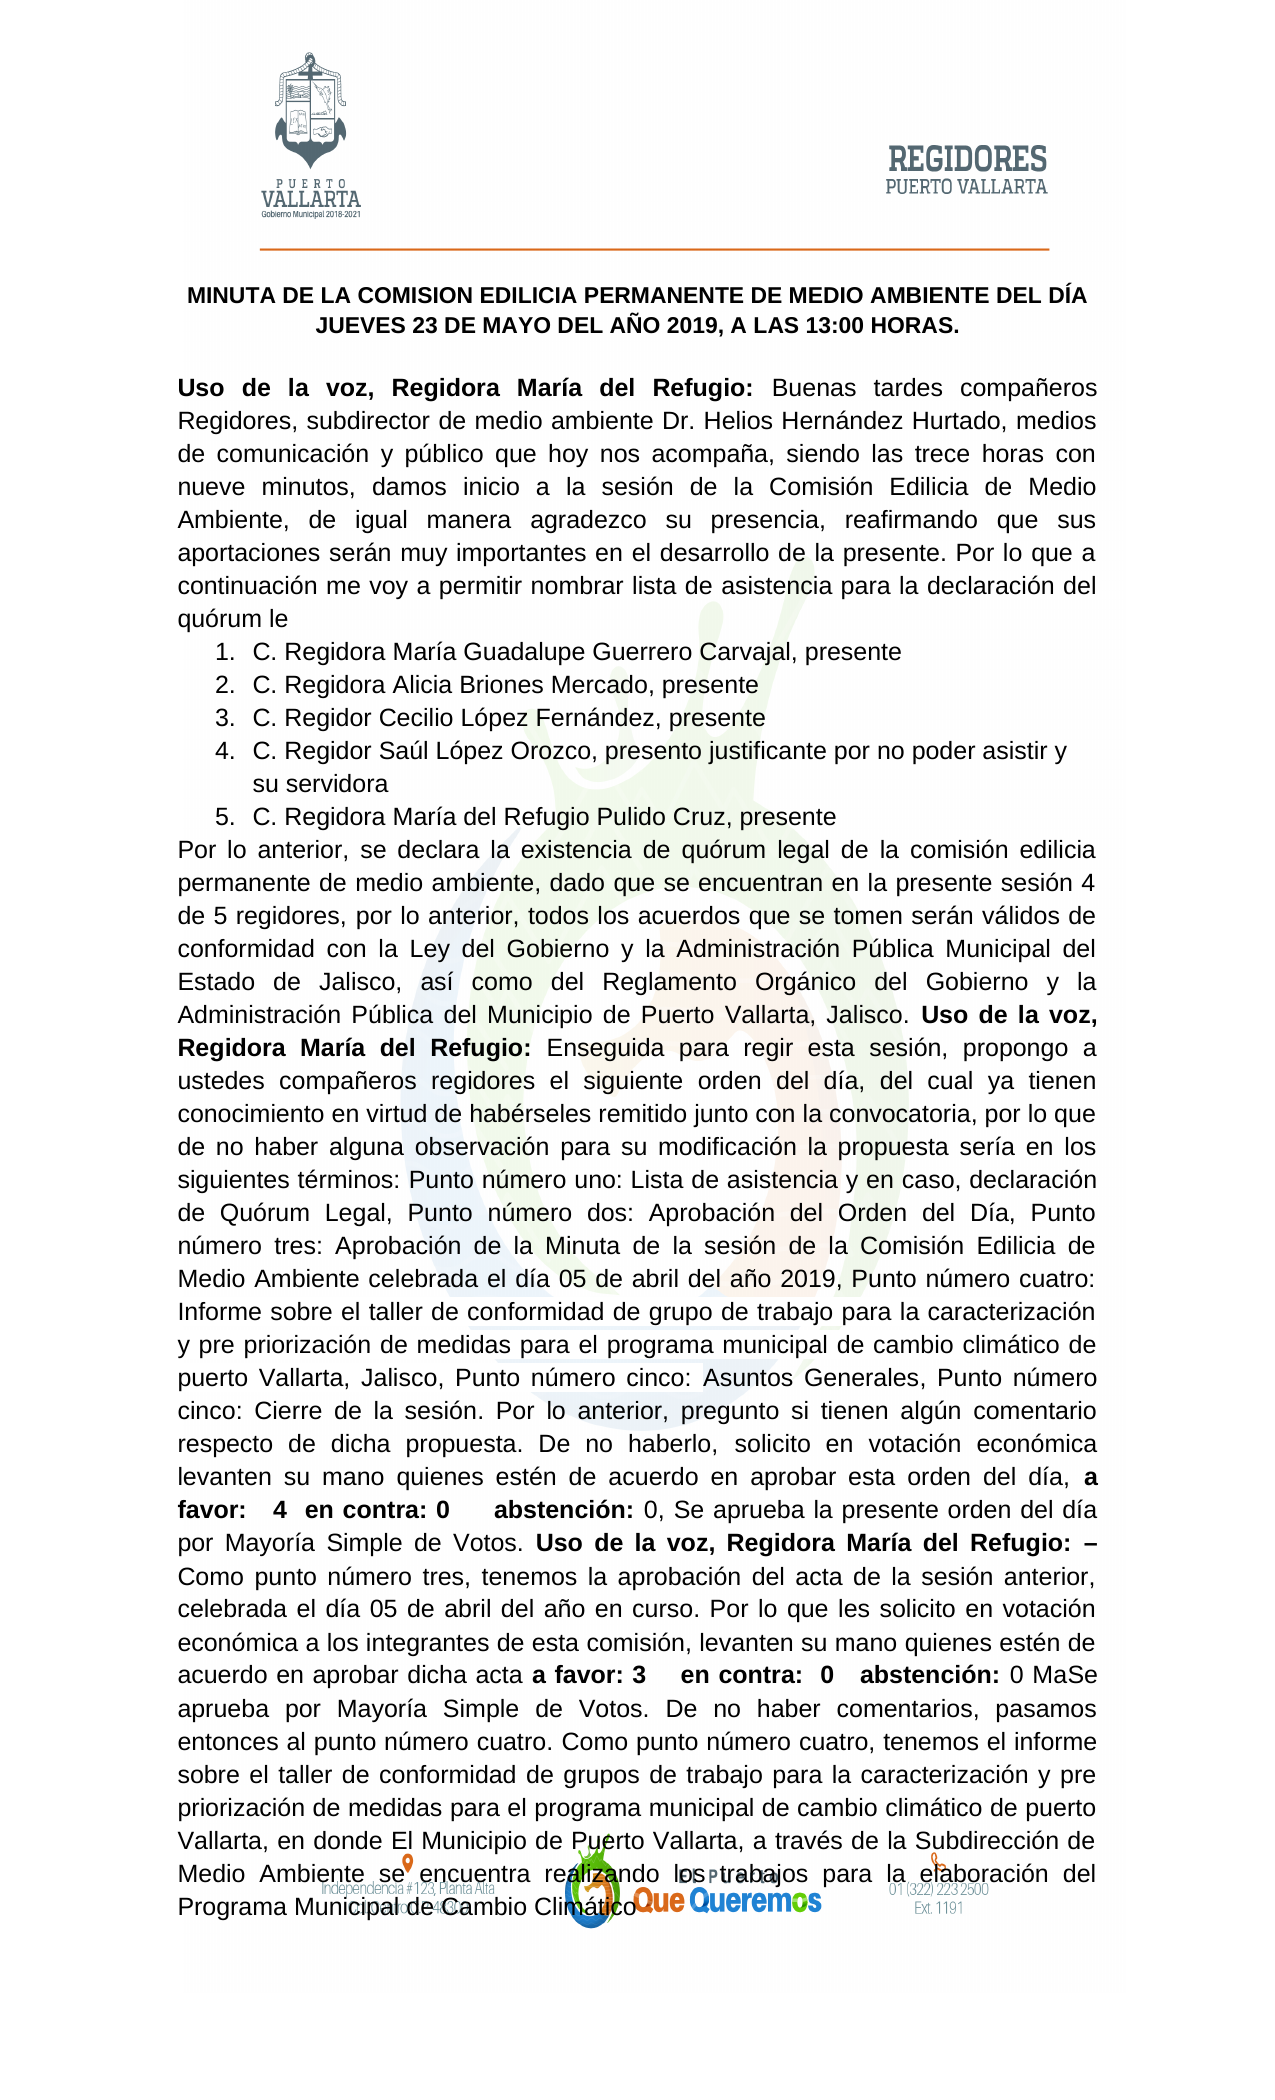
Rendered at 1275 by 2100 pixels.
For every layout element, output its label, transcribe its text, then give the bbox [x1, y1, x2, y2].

text Uso de la voz, Regidora María del Refugio: Buenas tardes compañeros Regidores, subdirector de medio ambiente Dr. Helios Hernández Hurtado, medios de comunicación y público que hoy nos acompaña, siendo las trece horas con nueve minutos, damos inicio a la sesión de la Comisión Edilicia de Medio Ambiente, de igual manera agradezco su presencia, reafirmando que sus aportaciones serán muy importantes en el desarrollo de la presente. Por lo que a continuación me voy a permitir nombrar lista de asistencia para la declaración del quórum le [177, 373, 1098, 633]
picture [183, 0, 1126, 1993]
list C. Regidor Saúl López Orozco, presento justificante por no poder asistir y su servidora [215, 736, 1098, 798]
list C. Regidor Cecilio López Fernández, presente [215, 703, 1098, 732]
text MINUTA DE LA COMISION EDILICIA PERMANENTE DE MEDIO AMBIENTE DEL DÍA JUEVES 23 DE MAYO DEL AÑO 2019, A LAS 13:00 HORAS. [177, 282, 1098, 339]
text Por lo anterior, se declara la existencia de quórum legal de la comisión edilicia permanente de medio ambiente, dado que se encuentran en la presente sesión 4 de 5 regidores, por lo anterior, todos los acuerdos que se tomen serán válidos de conformidad con la Ley del Gobierno y la Administración Pública Municipal del Estado de Jalisco, así como del Reglamento Orgánico del Gobierno y la Administración Pública del Municipio de Puerto Vallarta, Jalisco. Uso de la voz, Regidora María del Refugio: Enseguida para regir esta sesión, propongo a ustedes compañeros regidores el siguiente orden del día, del cual ya tienen conocimiento en virtud de habérseles remitido junto con la convocatoria, por lo que de no haber alguna observación para su modificación la propuesta sería en los siguientes términos: Punto número uno: Lista de asistencia y en caso, declaración de Quórum Legal, Punto número dos: Aprobación del Orden del Día, Punto número tres: Aprobación de la Minuta de la sesión de la Comisión Edilicia de Medio Ambiente celebrada el día 05 de abril del año 2019, Punto número cuatro: Informe sobre el taller de conformidad de grupo de trabajo para la caracterización y pre priorización de medidas para el programa municipal de cambio climático de puerto Vallarta, Jalisco, Punto número cinco: Asuntos Generales, Punto número cinco: Cierre de la sesión. Por lo anterior, pregunto si tienen algún comentario respecto de dicha propuesta. De no haberlo, solicito en votación económica levanten su mano quienes estén de acuerdo en aprobar esta orden del día, a favor: 4 en contra: 0 abstención: 0, Se aprueba la presente orden del día por Mayoría Simple de Votos. Uso de la voz, Regidora María del Refugio: – Como punto número tres, tenemos la aprobación del acta de la sesión anterior, celebrada el día 05 de abril del año en curso. Por lo que les solicito en votación económica a los integrantes de esta comisión, levanten su mano quienes estén de acuerdo en aprobar dicha acta a favor: 3 en contra: 0 abstención: 0 MaSe aprueba por Mayoría Simple de Votos. De no haber comentarios, pasamos entonces al punto número cuatro. Como punto número cuatro, tenemos el informe sobre el taller de conformidad de grupos de trabajo para la caracterización y pre priorización de medidas para el programa municipal de cambio climático de puerto Vallarta, en donde El Municipio de Puerto Vallarta, a través de la Subdirección de Medio Ambiente se encuentra realizando los trabajos para la elaboración del Programa Municipal de Cambio Climático [177, 835, 1098, 1297]
list C. Regidora Alicia Briones Mercado, presente [215, 670, 1098, 699]
list C. Regidora María del Refugio Pulido Cruz, presente [215, 802, 1098, 831]
text Por lo anterior, se declara la existencia de quórum legal de la comisión edilicia permanente de medio ambiente, dado que se encuentran en la presente sesión 4 de 5 regidores, por lo anterior, todos los acuerdos que se tomen serán válidos de conformidad con la Ley del Gobierno y la Administración Pública Municipal del Estado de Jalisco, así como del Reglamento Orgánico del Gobierno y la Administración Pública del Municipio de Puerto Vallarta, Jalisco. Uso de la voz, Regidora María del Refugio: Enseguida para regir esta sesión, propongo a ustedes compañeros regidores el siguiente orden del día, del cual ya tienen conocimiento en virtud de habérseles remitido junto con la convocatoria, por lo que de no haber alguna observación para su modificación la propuesta sería en los siguientes términos: Punto número uno: Lista de asistencia y en caso, declaración de Quórum Legal, Punto número dos: Aprobación del Orden del Día, Punto número tres: Aprobación de la Minuta de la sesión de la Comisión Edilicia de Medio Ambiente celebrada el día 05 de abril del año 2019, Punto número cuatro: Informe sobre el taller de conformidad de grupo de trabajo para la caracterización y pre priorización de medidas para el programa municipal de cambio climático de puerto Vallarta, Jalisco, Punto número cinco: Asuntos Generales, Punto número cinco: Cierre de la sesión. Por lo anterior, pregunto si tienen algún comentario respecto de dicha propuesta. De no haberlo, solicito en votación económica levanten su mano quienes estén de acuerdo en aprobar esta orden del día, a favor: 4 en contra: 0 abstención: 0, Se aprueba la presente orden del día por Mayoría Simple de Votos. Uso de la voz, Regidora María del Refugio: – Como punto número tres, tenemos la aprobación del acta de la sesión anterior, celebrada el día 05 de abril del año en curso. Por lo que les solicito en votación económica a los integrantes de esta comisión, levanten su mano quienes estén de acuerdo en aprobar dicha acta a favor: 3 en contra: 0 abstención: 0 MaSe aprueba por Mayoría Simple de Votos. De no haber comentarios, pasamos entonces al punto número cuatro. Como punto número cuatro, tenemos el informe sobre el taller de conformidad de grupos de trabajo para la caracterización y pre priorización de medidas para el programa municipal de cambio climático de puerto Vallarta, en donde El Municipio de Puerto Vallarta, a través de la Subdirección de Medio Ambiente se encuentra realizando los trabajos para la elaboración del Programa Municipal de Cambio Climático [177, 1359, 1098, 1920]
list C. Regidora María Guadalupe Guerrero Carvajal, presente [215, 637, 1098, 666]
